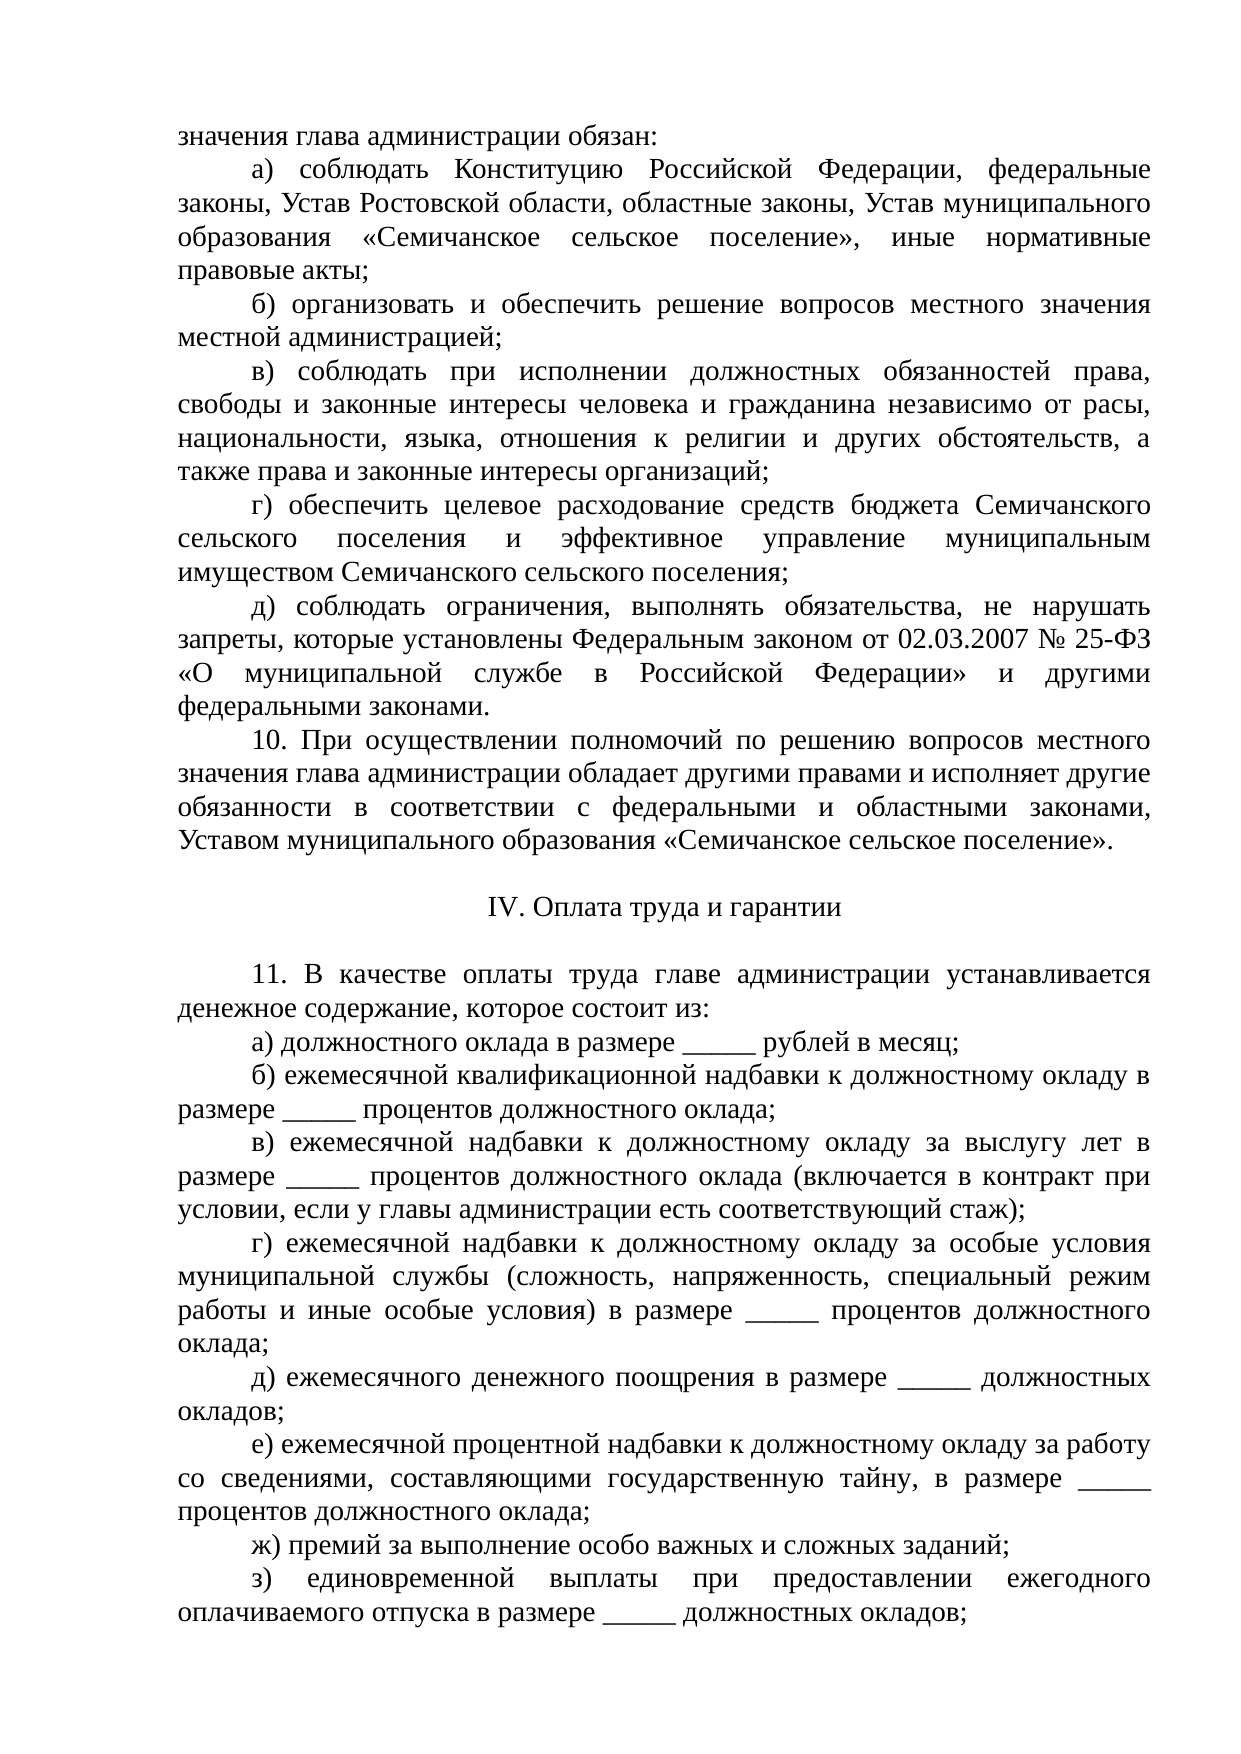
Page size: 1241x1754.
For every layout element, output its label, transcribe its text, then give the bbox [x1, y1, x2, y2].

text 10. При осуществлении полномочий по решению вопросов местного значения глава администрации обладает другими правами и исполняет другие обязанности в соответствии с федеральными и областными законами, Уставом муниципального образования «Семичанское сельское поселение». [177, 722, 1152, 856]
text з) единовременной выплаты при предоставлении ежегодного оплачиваемого отпуска в размере _____ должностных окладов; [177, 1560, 1152, 1627]
text д) ежемесячного денежного поощрения в размере _____ должностных окладов; [177, 1359, 1152, 1426]
text е) ежемесячной процентной надбавки к должностному окладу за работу со сведениями, составляющими государственную тайну, в размере _____ процентов должностного оклада; [177, 1426, 1152, 1527]
text в) соблюдать при исполнении должностных обязанностей права, свободы и законные интересы человека и гражданина независимо от расы, национальности, языка, отношения к религии и других обстоятельств, а также права и законные интересы организаций; [177, 353, 1152, 487]
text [177, 118, 1152, 152]
text г) обеспечить целевое расходование средств бюджета Семичанского сельского поселения и эффективное управление муниципальным имуществом Семичанского сельского поселения; [177, 487, 1152, 588]
text в) ежемесячной надбавки к должностному окладу за выслугу лет в размере _____ процентов должностного оклада (включается в контракт при условии, если у главы администрации есть соответствующий стаж); [177, 1124, 1152, 1225]
text а) соблюдать Конституцию Российской Федерации, федеральные законы, Устав Ростовской области, областные законы, Устав муниципального образования «Семичанское сельское поселение», иные нормативные правовые акты; [177, 152, 1152, 286]
text б) организовать и обеспечить решение вопросов местного значения местной администрацией; [177, 286, 1152, 353]
text ж) премий за выполнение особо важных и сложных заданий; [177, 1527, 1152, 1560]
text д) соблюдать ограничения, выполнять обязательства, не нарушать запреты, которые установлены Федеральным законом от 02.03.2007 № 25-ФЗ «О муниципальной службе в Российской Федерации» и другими федеральными законами. [177, 588, 1152, 722]
text г) ежемесячной надбавки к должностному окладу за особые условия муниципальной службы (сложность, напряженность, специальный режим работы и иные особые условия) в размере _____ процентов должностного оклада; [177, 1225, 1152, 1359]
text б) ежемесячной квалификационной надбавки к должностному окладу в размере _____ процентов должностного оклада; [177, 1057, 1152, 1124]
text IV. Оплата труда и гарантии [177, 889, 1152, 923]
text а) должностного оклада в размере _____ рублей в месяц; [177, 1024, 1152, 1057]
text 11. В качестве оплаты труда главе администрации устанавливается денежное содержание, которое состоит из: [177, 957, 1152, 1024]
